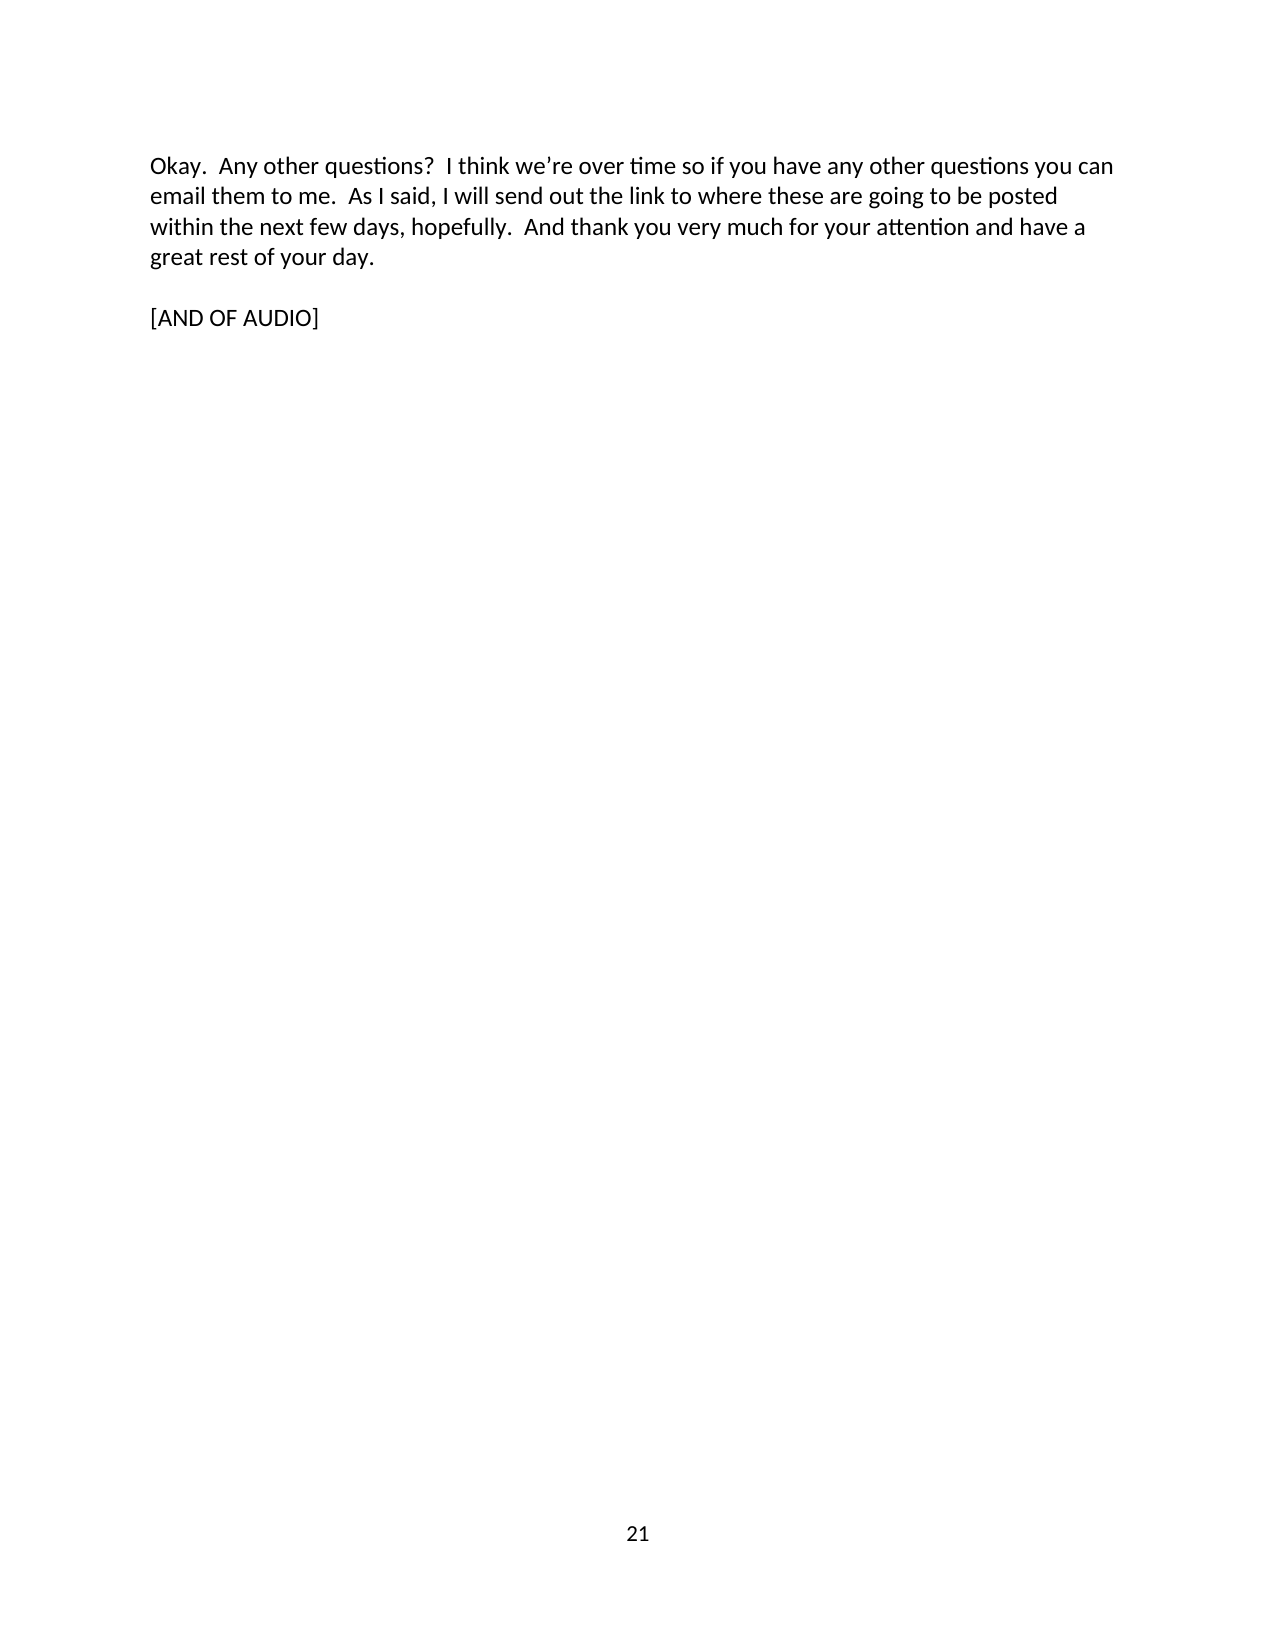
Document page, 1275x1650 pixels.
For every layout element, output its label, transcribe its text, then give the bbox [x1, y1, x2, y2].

text [AND OF AUDIO] [150, 303, 1125, 333]
text Okay. Any other questions? I think we’re over time so if you have any other questions you can email them to me. As I said, I will send out the link to where these are going to be posted within the next few days, hopefully. And thank you very much for your attention and have a great rest of your day. [150, 150, 1125, 272]
